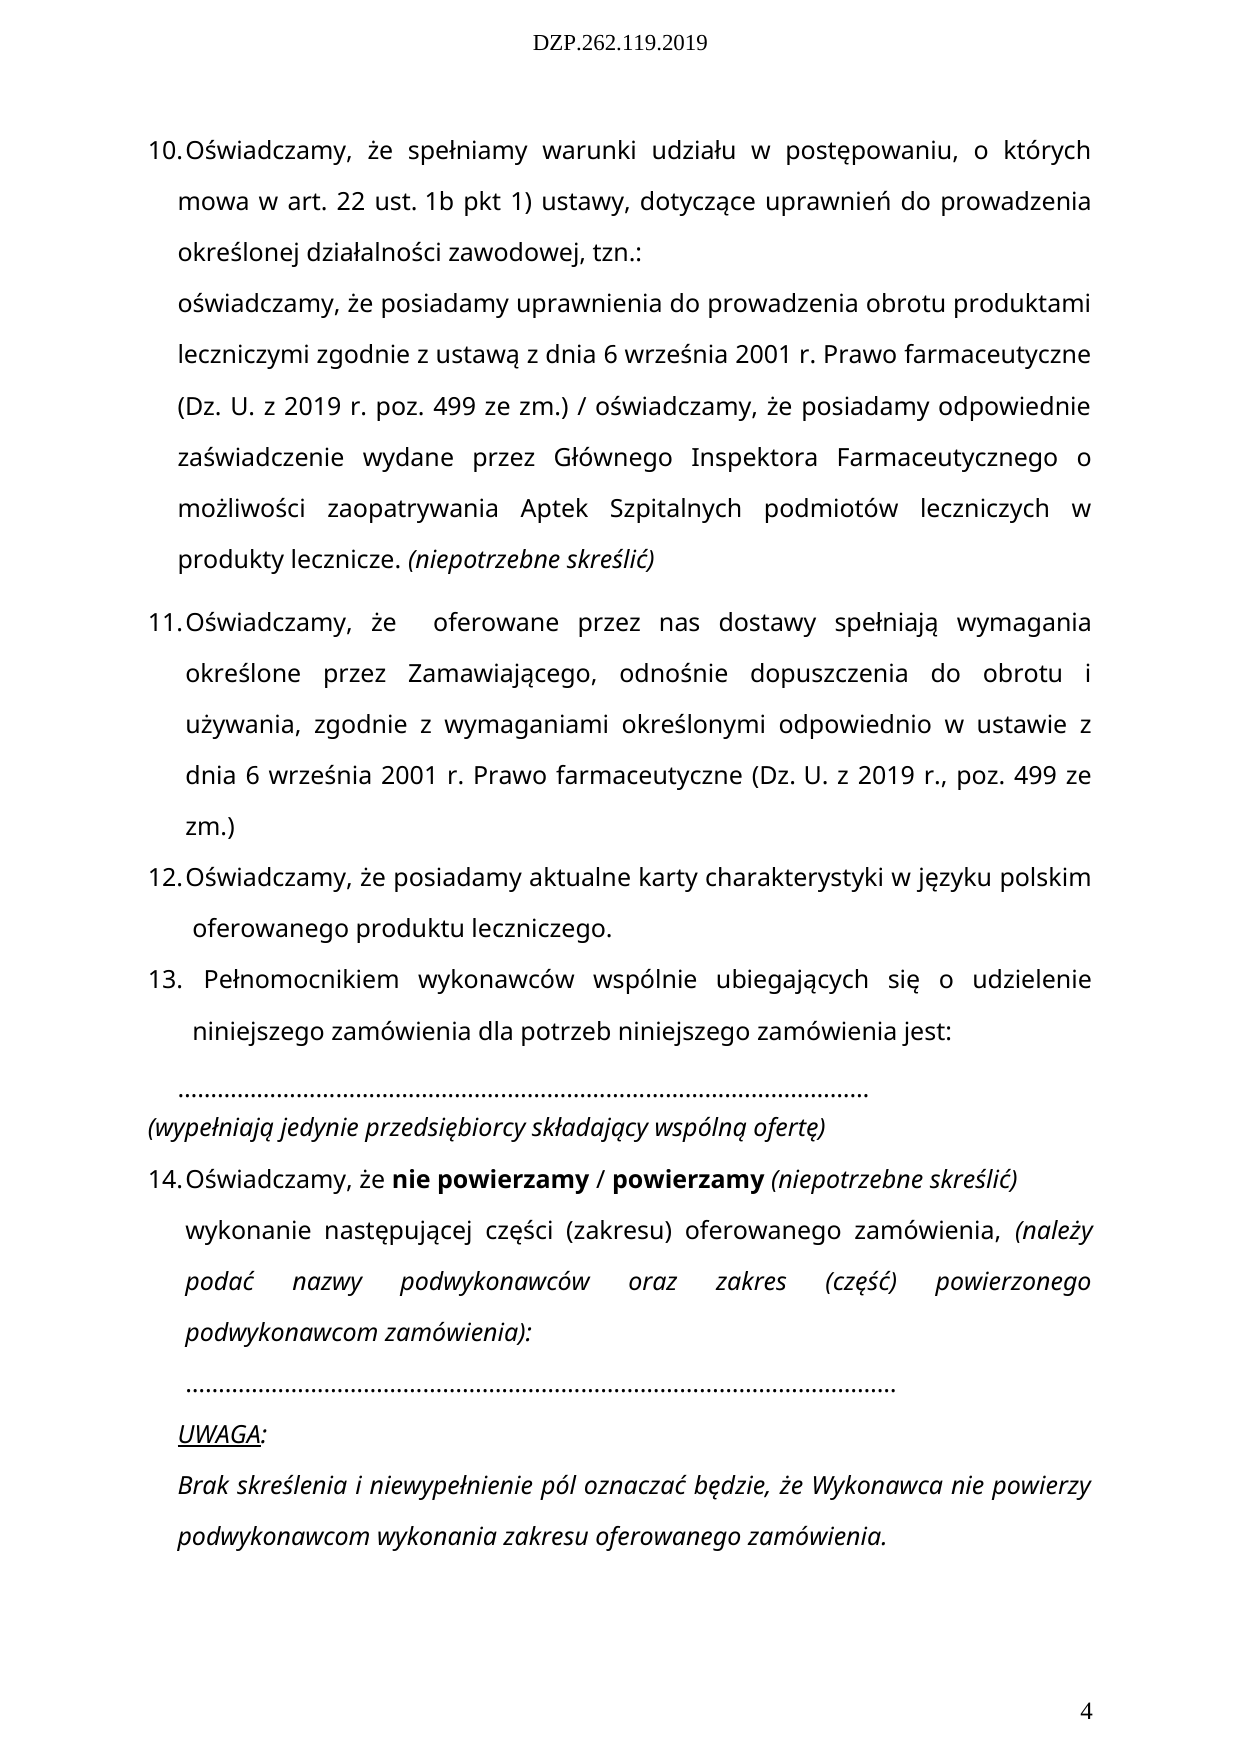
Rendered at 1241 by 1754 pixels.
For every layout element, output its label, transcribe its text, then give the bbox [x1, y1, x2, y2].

list wykonanie następującej części (zakresu) oferowanego zamówienia, (należy podać nazwy podwykonawców oraz zakres (część) powierzonego podwykonawcom zamówienia): [185, 1212, 1092, 1348]
list Pełnomocnikiem wykonawców wspólnie ubiegających się o udzielenie niniejszego zamówienia dla potrzeb niniejszego zamówienia jest: [148, 962, 1092, 1047]
list Oświadczamy, że spełniamy warunki udziału w postępowaniu, o których mowa w art. 22 ust. 1b pkt 1) ustawy, dotyczące uprawnień do prowadzenia określonej działalności zawodowej, tzn.: [148, 133, 1092, 269]
list oświadczamy, że posiadamy uprawnienia do prowadzenia obrotu produktami leczniczymi zgodnie z ustawą z dnia 6 września 2001 r. Prawo farmaceutyczne (Dz. U. z 2019 r. poz. 499 ze zm.) / oświadczamy, że posiadamy odpowiednie zaświadczenie wydane przez Głównego Inspektora Farmaceutycznego o możliwości zaopatrywania Aptek Szpitalnych podmiotów leczniczych w produkty lecznicze. (niepotrzebne skreślić) [177, 286, 1092, 575]
list ……………………………………………………………………………………………… [185, 1365, 1092, 1399]
text …………………………………………..……………………………….……………… [177, 1070, 1092, 1104]
list Oświadczamy, że nie powierzamy / powierzamy (niepotrzebne skreślić) [148, 1161, 1092, 1195]
text UWAGA: [177, 1416, 1092, 1451]
list Oświadczamy, że oferowane przez nas dostawy spełniają wymagania określone przez Zamawiającego, odnośnie dopuszczenia do obrotu i używania, zgodnie z wymaganiami określonymi odpowiednio w ustawie z dnia 6 września 2001 r. Prawo farmaceutyczne (Dz. U. z 2019 r., poz. 499 ze zm.) [148, 605, 1092, 843]
list Oświadczamy, że posiadamy aktualne karty charakterystyki w języku polskim oferowanego produktu leczniczego. [148, 860, 1092, 945]
text (wypełniają jedynie przedsiębiorcy składający wspólną ofertę) [148, 1109, 1092, 1144]
text Brak skreślenia i niewypełnienie pól oznaczać będzie, że Wykonawca nie powierzy podwykonawcom wykonania zakresu oferowanego zamówienia. [177, 1467, 1092, 1553]
